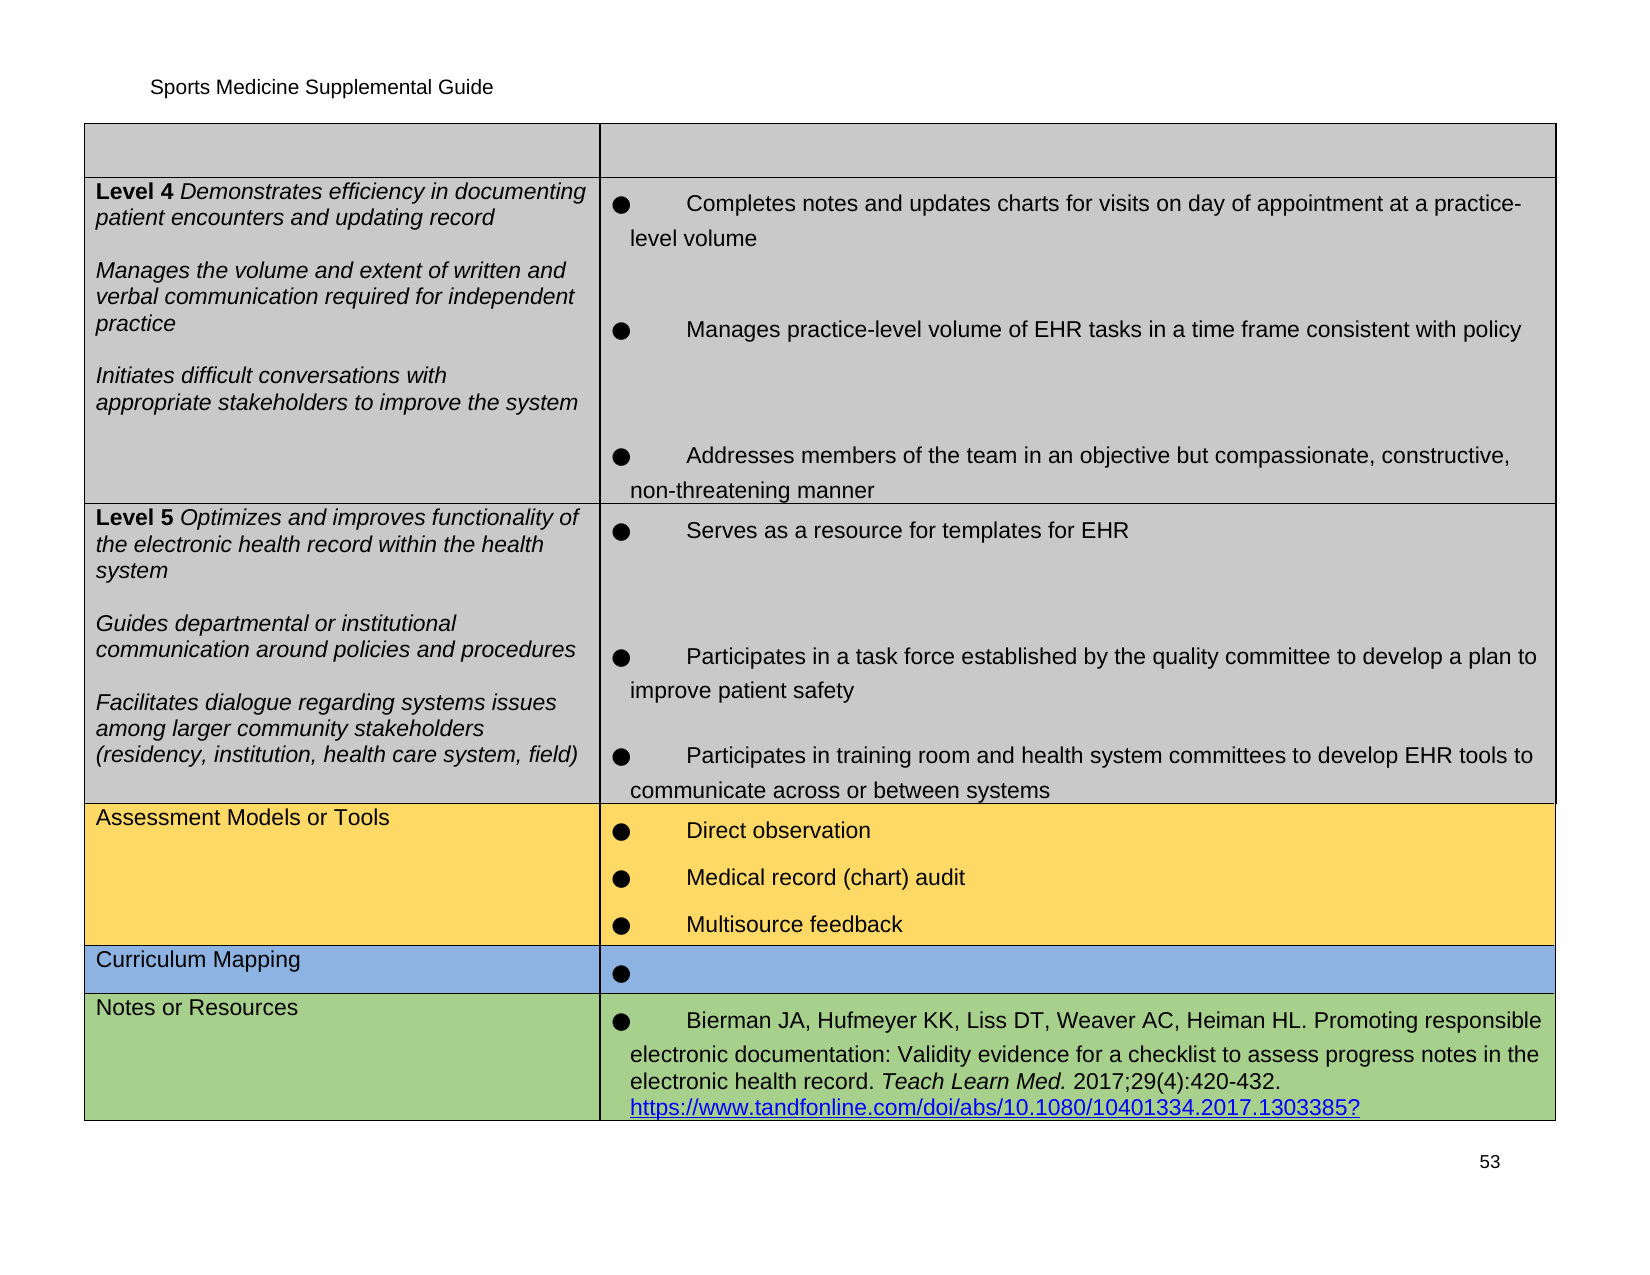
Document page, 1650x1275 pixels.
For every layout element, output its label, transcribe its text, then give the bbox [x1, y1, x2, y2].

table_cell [85, 124, 599, 177]
table_cell Curriculum Mapping [85, 946, 599, 993]
table_cell Notes or Resources [85, 994, 599, 1120]
table_cell Direct observation Medical record (chart) audit Multisource feedback [601, 803, 1555, 945]
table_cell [601, 124, 1555, 177]
table_cell Level 4 Demonstrates efficiency in documenting patient encounters and updating record Manages the volume and extent of written and verbal communication required for independent practice Initiates difficult conversations with appropriate stakeholders to improve the system [85, 178, 599, 503]
table_cell Completes notes and updates charts for visits on day of appointment at a practice-level volume Manages practice-level volume of EHR tasks in a time frame consistent with policy Addresses members of the team in an objective but compassionate, constructive, non-threatening manner [601, 178, 1555, 503]
table_cell Assessment Models or Tools [85, 804, 599, 945]
table_cell Level 5 Optimizes and improves functionality of the electronic health record within the health system Guides departmental or institutional communication around policies and procedures Facilitates dialogue regarding systems issues among larger community stakeholders (residency, institution, health care system, field) [85, 504, 599, 803]
table_cell [601, 945, 1555, 993]
table_cell Serves as a resource for templates for EHR Participates in a task force established by the quality committee to develop a plan to improve patient safety Participates in training room and health system committees to develop EHR tools to communicate across or between systems [601, 504, 1555, 803]
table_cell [601, 993, 1555, 1120]
